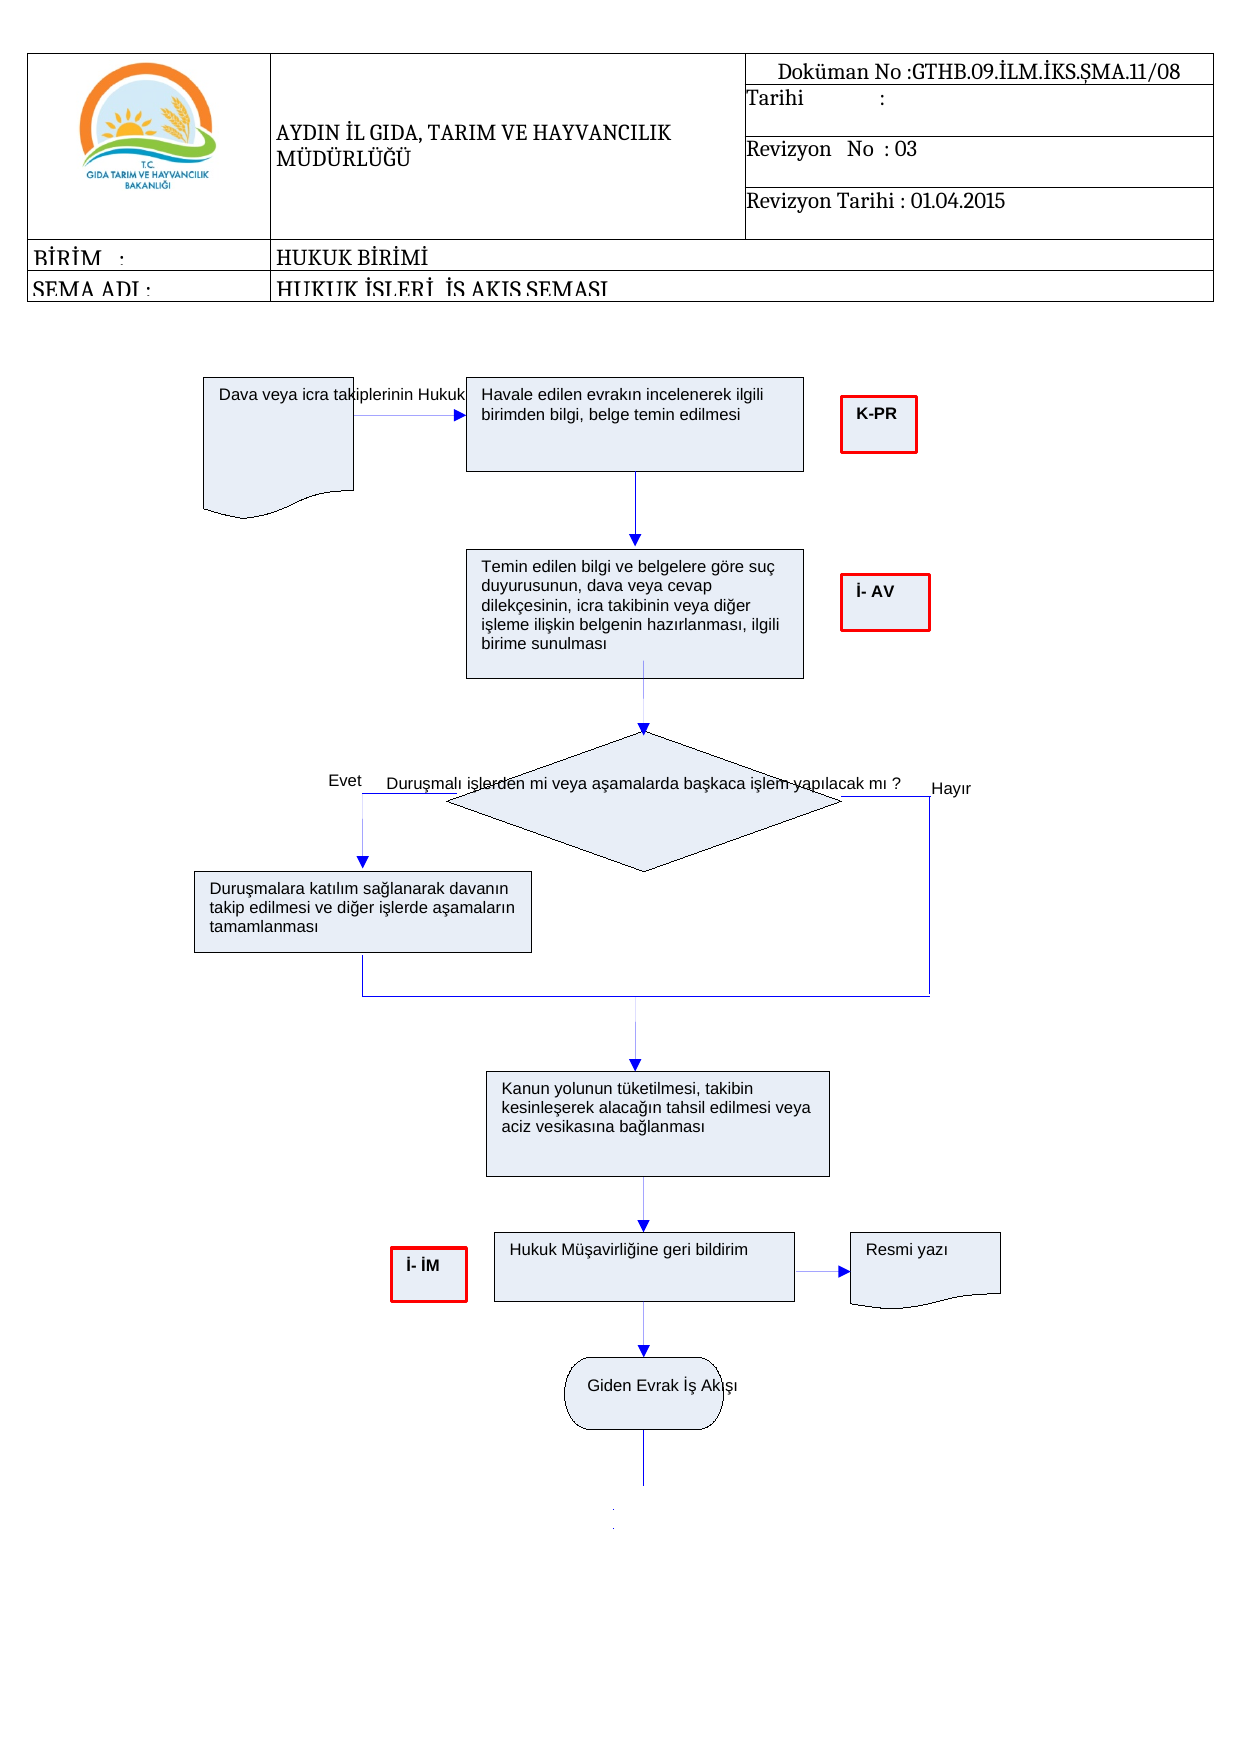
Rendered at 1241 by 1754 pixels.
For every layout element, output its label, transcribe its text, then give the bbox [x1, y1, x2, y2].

picture [32, 59, 255, 202]
table_header Doküman No :GTHB.09.İLM.İKS.ŞMA.11/08 GGGGgthb.GTHB.09.İLM.İKS.ŞMA.00/01 [746, 54, 1213, 84]
table_cell BİRİM : [28, 240, 270, 270]
table_header [28, 54, 270, 239]
table_cell Revizyon No : 03 [746, 137, 1213, 187]
table_cell HUKUK BİRİMİ ii [271, 240, 1213, 270]
table_cell ŞEMA ADI : [28, 271, 270, 301]
table_cell Tarihi : [746, 85, 1213, 136]
table_header AYDIN İL GIDA, TARIM VE HAYVANCILIK MÜDÜRLÜĞÜ [271, 54, 745, 239]
table_cell HUKUK İŞLERİ İŞ AKIŞ ŞEMASI [271, 271, 1213, 301]
table_cell Revizyon Tarihi : 01.04.2015 [746, 188, 1213, 239]
